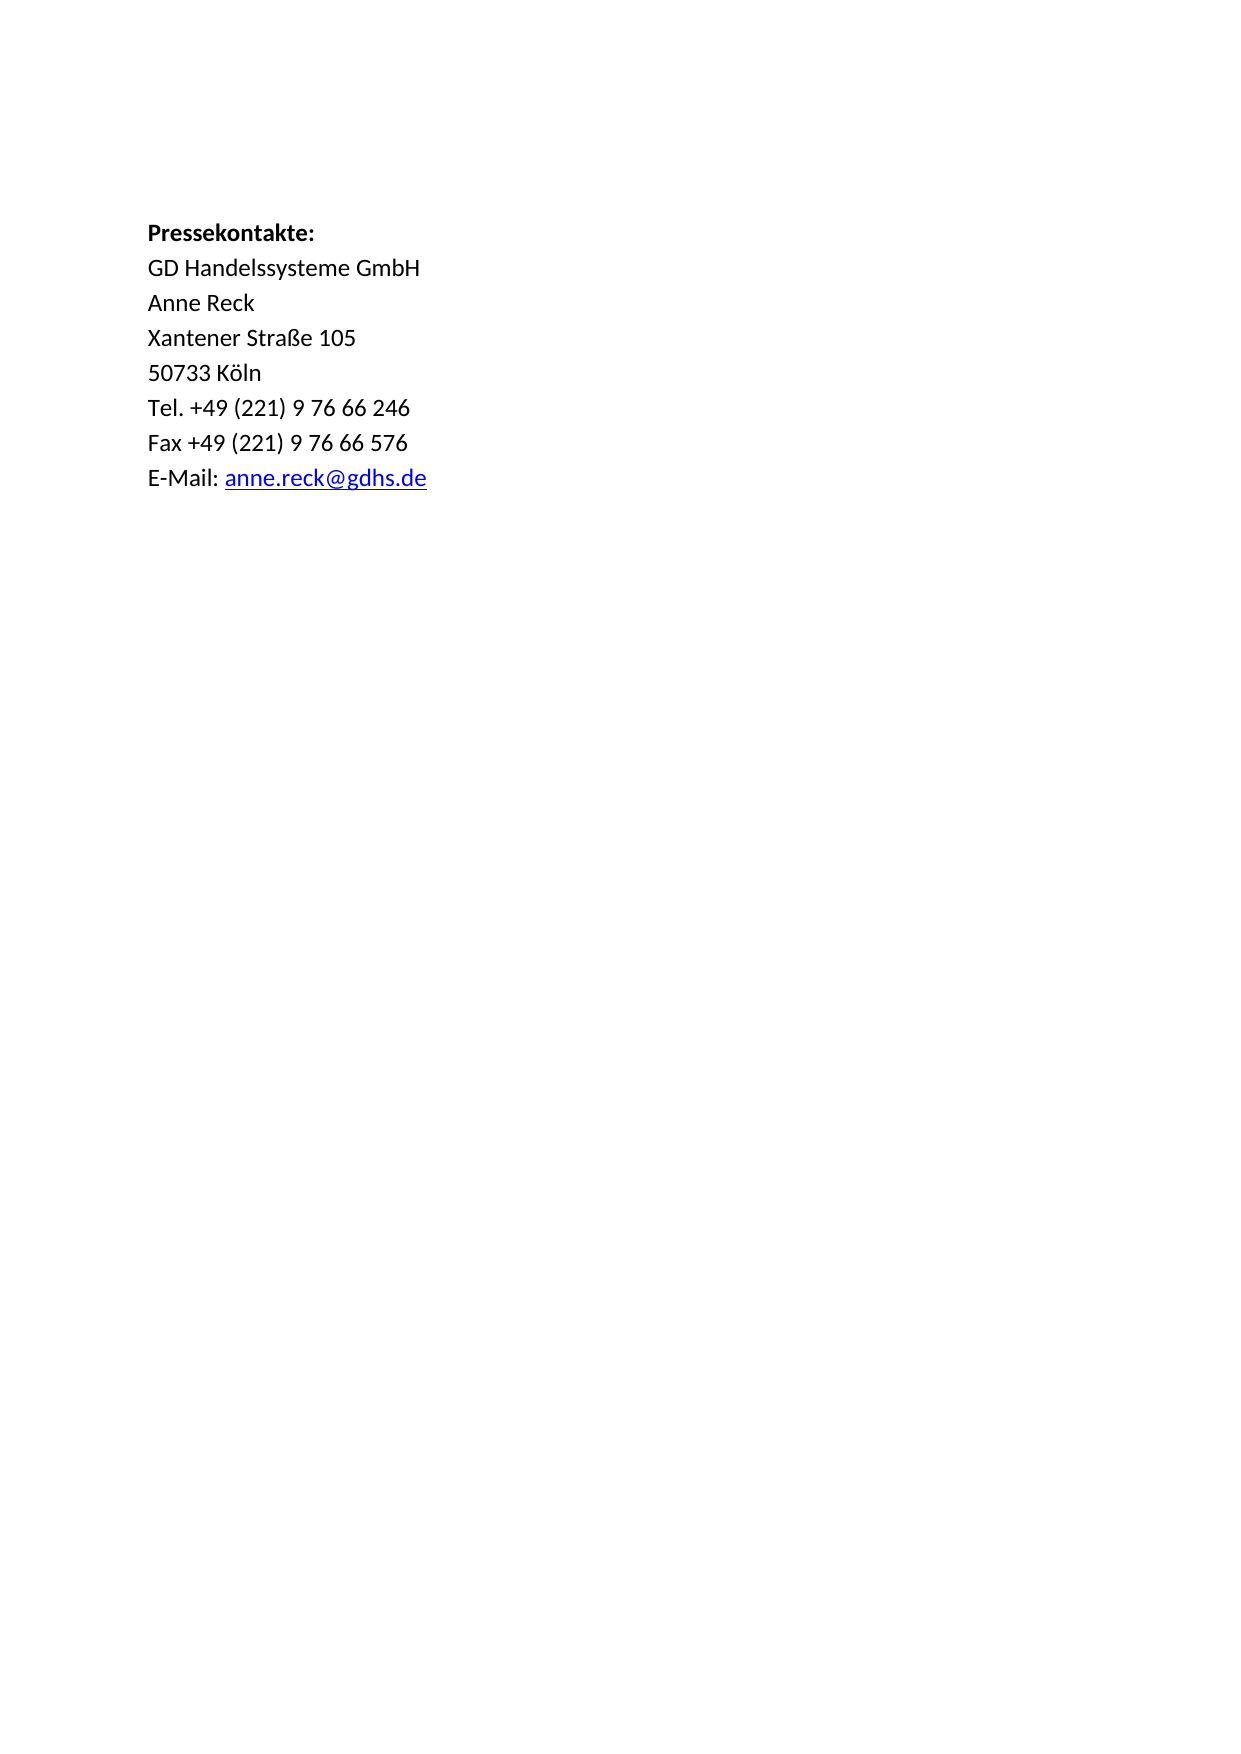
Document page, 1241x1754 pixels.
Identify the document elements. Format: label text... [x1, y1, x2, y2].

text Xantener Straße 105 [148, 323, 1093, 353]
text 50733 Köln [148, 358, 1093, 388]
text GD Handelssysteme GmbH [148, 253, 1093, 283]
text E-Mail: anne.reck@gdhs.de [148, 463, 1093, 493]
text Fax +49 (221) 9 76 66 576 [148, 428, 1093, 458]
text Anne Reck [148, 288, 1093, 318]
text Tel. +49 (221) 9 76 66 246 [148, 393, 1093, 423]
text Pressekontakte: [148, 218, 1093, 248]
